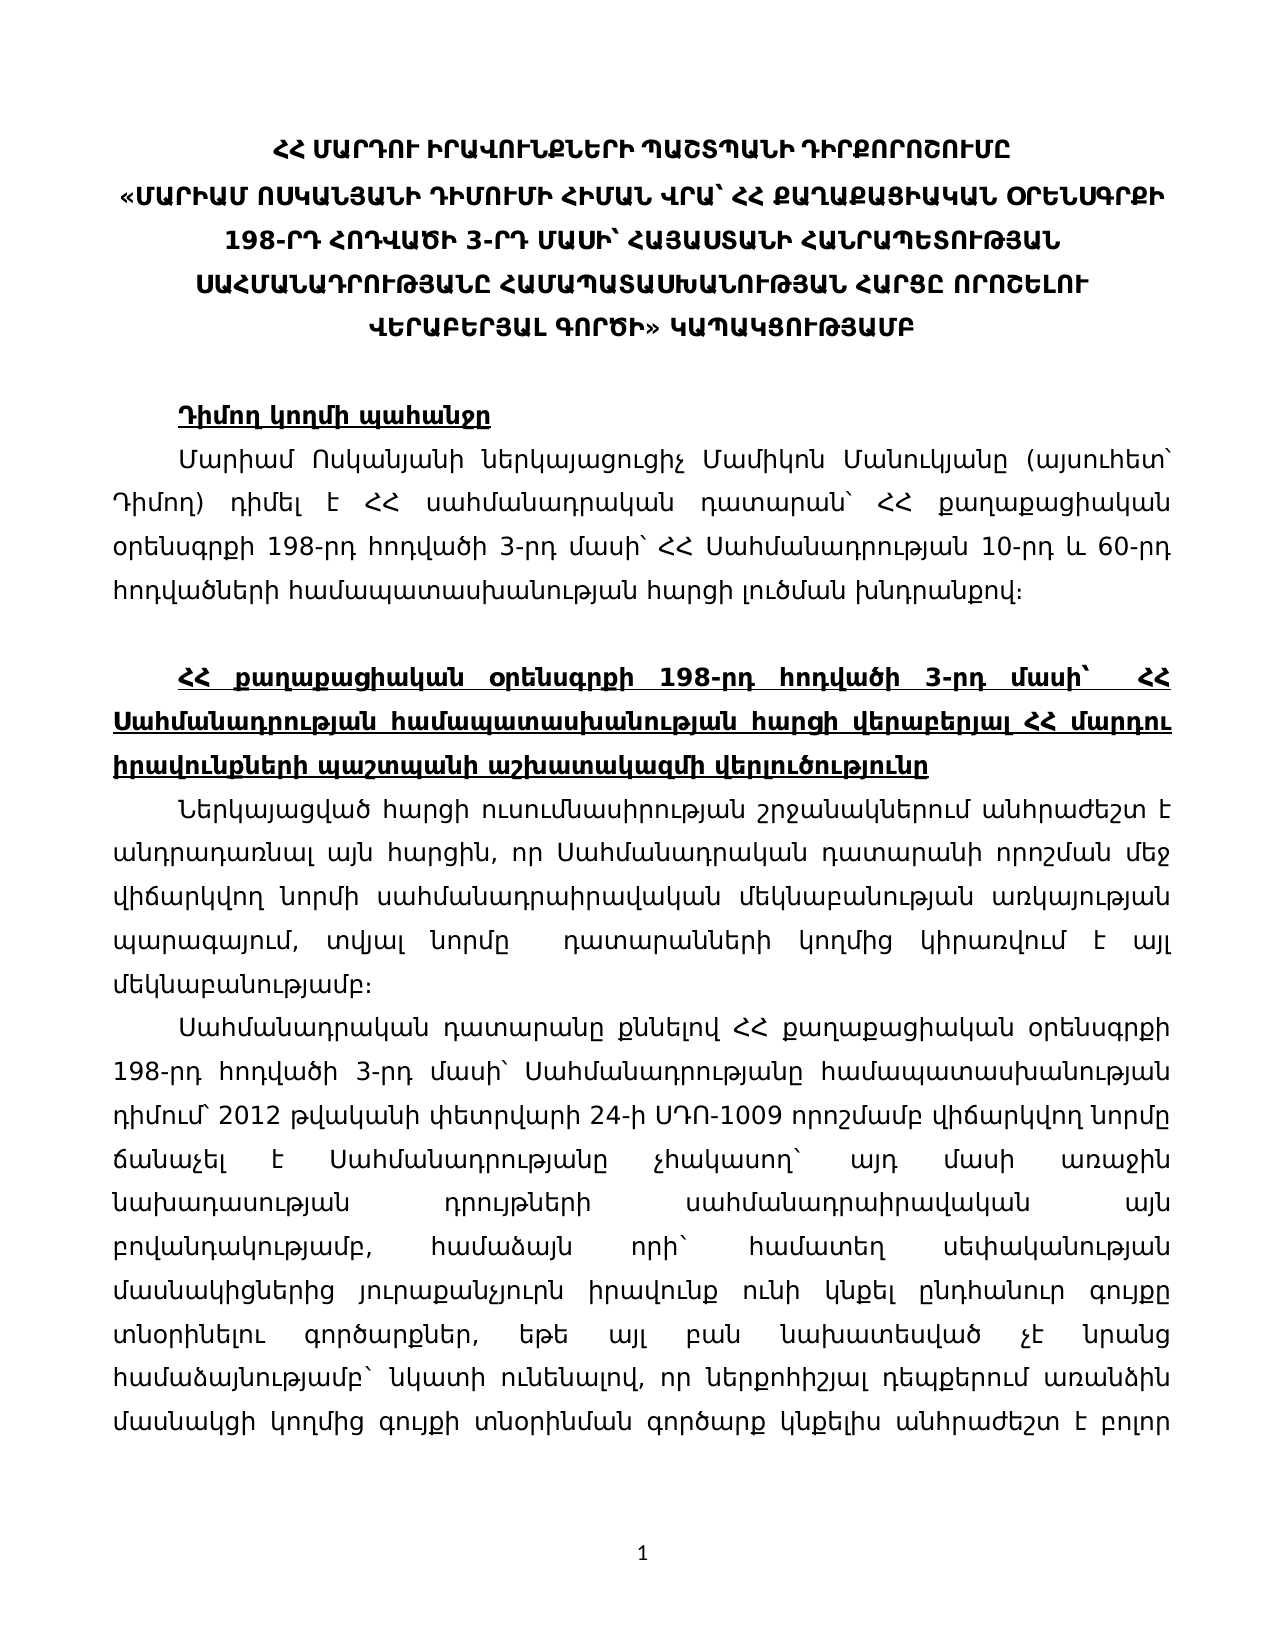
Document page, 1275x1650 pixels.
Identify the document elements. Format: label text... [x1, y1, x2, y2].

text ՀՀ ՄԱՐԴՈՒ ԻՐԱՎՈՒՆՔՆԵՐԻ ՊԱՇՏՊԱՆԻ ԴԻՐՔՈՐՈՇՈՒՄԸ [112, 131, 1172, 165]
text Ներկայացված հարցի ուսումնասիրության շրջանակներում անհրաժեշտ է անդրադառնալ այն հարցին, որ Սահմանադրական դատարանի որոշման մեջ վիճարկվող նորմի սահմանադրաիրավական մեկնաբանության առկայության պարագայում, տվյալ նորմը դատարանների կողմից կիրառվում է այլ մեկնաբանությամբ։ [112, 795, 1172, 999]
text ՀՀ քաղաքացիական օրենսգրքի 198-րդ հոդվածի 3-րդ մասի՝ ՀՀ Սահմանադրության համապատասխանության հարցի վերաբերյալ ՀՀ մարդու իրավունքների պաշտպանի աշխատակազմի վերլուծությունը [112, 663, 1172, 732]
text «ՄԱՐԻԱՄ ՈՍԿԱՆՅԱՆԻ ԴԻՄՈՒՄԻ ՀԻՄԱՆ ՎՐԱ՝ ՀՀ ՔԱՂԱՔԱՑԻԱԿԱՆ ՕՐԵՆՍԳՐՔԻ 198-ՐԴ ՀՈԴՎԱԾԻ 3-ՐԴ ՄԱՍԻ՝ ՀԱՅԱՍՏԱՆԻ ՀԱՆՐԱՊԵՏՈՒԹՅԱՆ ՍԱՀՄԱՆԱԴՐՈՒԹՅԱՆԸ ՀԱՄԱՊԱՏԱՍԽԱՆՈՒԹՅԱՆ ՀԱՐՑԸ ՈՐՈՇԵԼՈՒ ՎԵՐԱԲԵՐՅԱԼ ԳՈՐԾԻ» ԿԱՊԱԿՑՈՒԹՅԱՄԲ [112, 182, 1172, 343]
text ՀՀ քաղաքացիական օրենսգրքի 198-րդ հոդվածի 3-րդ մասի՝ ՀՀ Սահմանադրության համապատասխանության հարցի վերաբերյալ ՀՀ մարդու իրավունքների պաշտպանի աշխատակազմի վերլուծությունը [112, 733, 1172, 780]
text Դիմող կողմի պահանջը [112, 401, 1172, 430]
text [112, 1013, 1172, 1436]
text Մարիամ Ոսկանյանի ներկայացուցիչ Մամիկոն Մանուկյանը (այսուհետ՝ Դիմող) դիմել է ՀՀ սահմանադրական դատարան՝ ՀՀ քաղաքացիական օրենսգրքի 198-րդ հոդվածի 3-րդ մասի՝ ՀՀ Սահմանադրության 10-րդ և 60-րդ հոդվածների համապատասխանության հարցի լուծման խնդրանքով։ [112, 445, 1172, 605]
